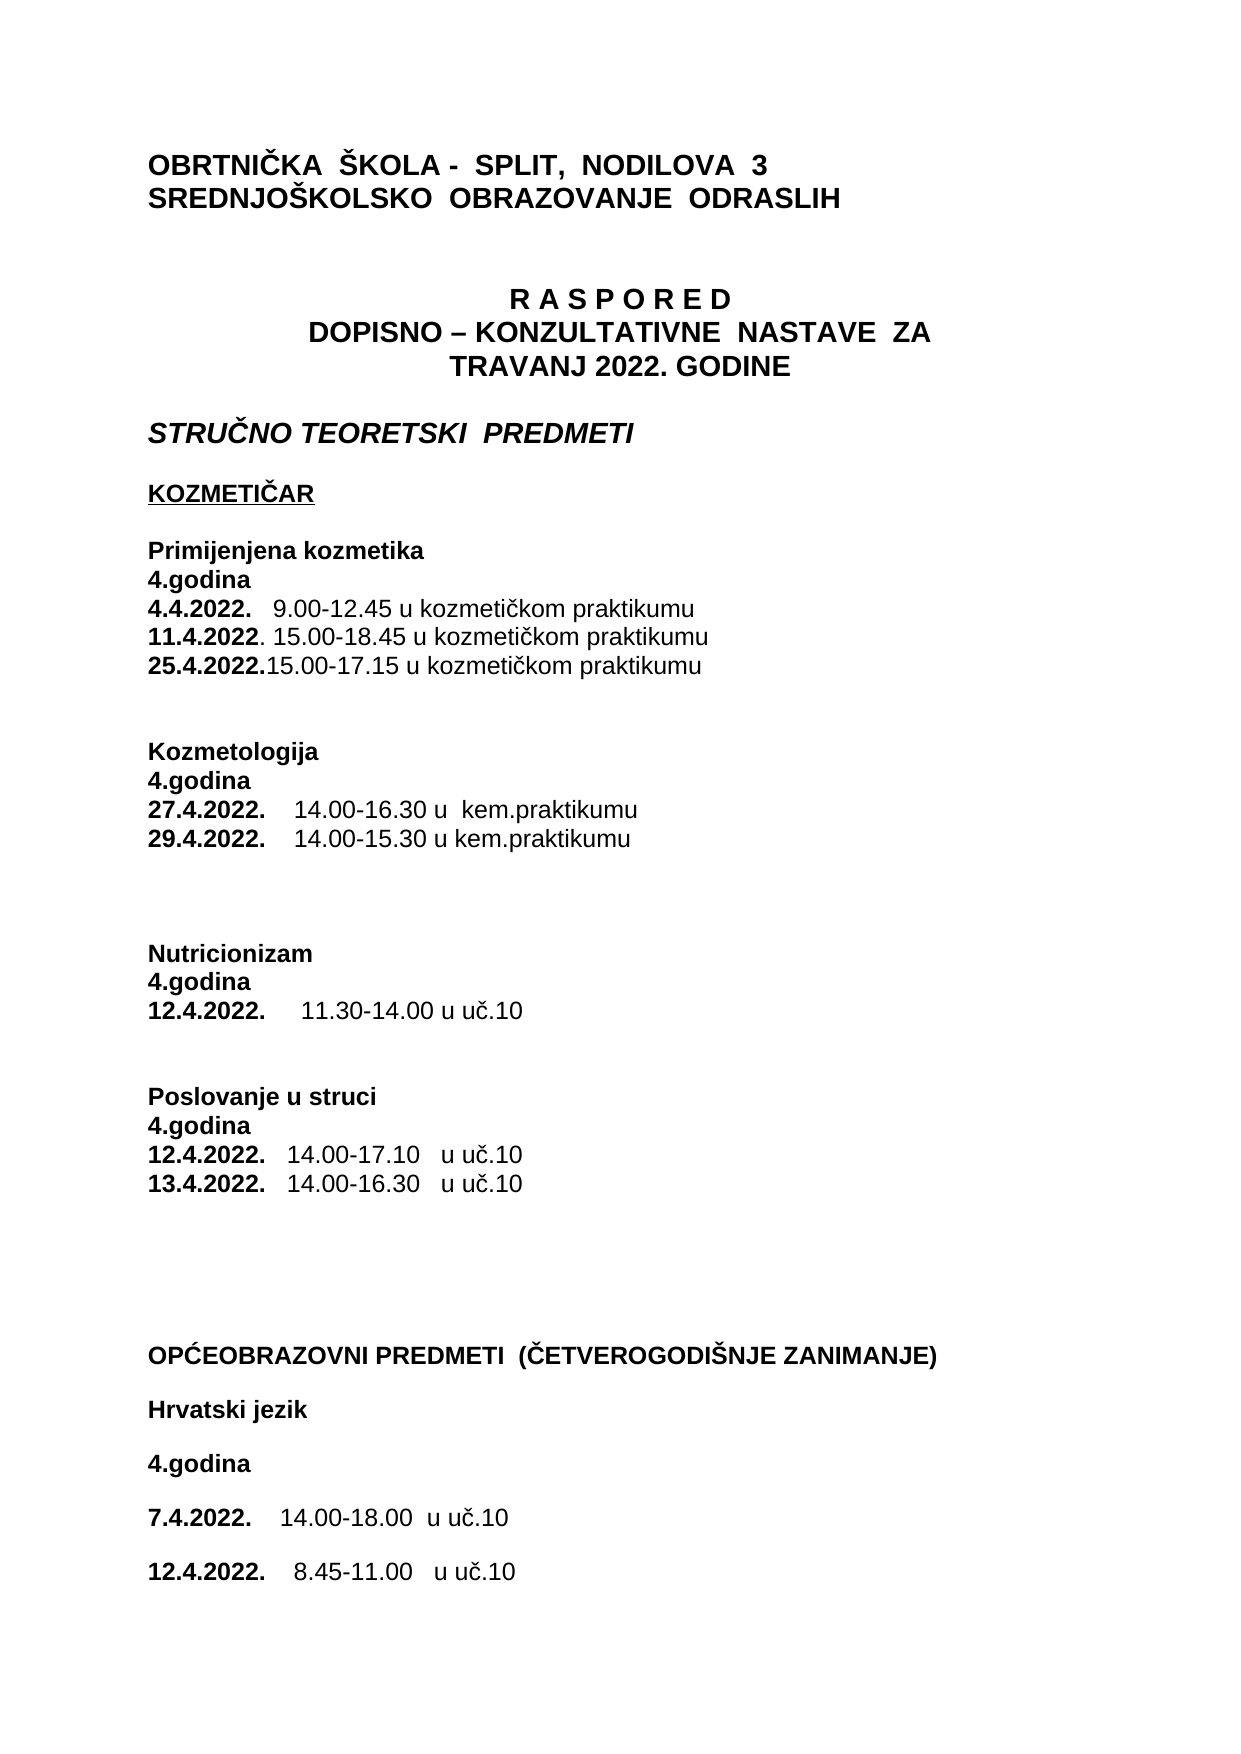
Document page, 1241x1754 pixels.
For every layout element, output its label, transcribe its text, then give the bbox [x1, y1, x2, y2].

text 4.godina [148, 766, 1093, 795]
text Kozmetologija [148, 737, 1093, 766]
text 12.4.2022. 8.45-11.00 u uč.10 [148, 1557, 1093, 1585]
text SREDNJOŠKOLSKO OBRAZOVANJE ODRASLIH [148, 181, 1093, 215]
text 12.4.2022. 11.30-14.00 u uč.10 [148, 996, 1093, 1025]
text 7.4.2022. 14.00-18.00 u uč.10 [148, 1503, 1093, 1531]
text Hrvatski jezik [148, 1395, 1093, 1424]
text OPĆEOBRAZOVNI PREDMETI (ČETVEROGODIŠNJE ZANIMANJE) [148, 1341, 1093, 1370]
text 4.godina [148, 1449, 1093, 1478]
text Primijenjena kozmetika [148, 536, 1093, 565]
text 13.4.2022. 14.00-16.30 u uč.10 [148, 1169, 1093, 1197]
text 4.godina [148, 967, 1093, 996]
text Poslovanje u struci [148, 1082, 1093, 1111]
text STRUČNO TEORETSKI PREDMETI [148, 416, 1093, 449]
text R A S P O R E D [148, 282, 1093, 315]
text 4.godina [148, 1111, 1093, 1140]
text 11.4.2022. 15.00-18.45 u kozmetičkom praktikumu [148, 622, 1093, 651]
text 12.4.2022. 14.00-17.10 u uč.10 [148, 1140, 1093, 1169]
text 4.godina [148, 565, 1093, 594]
text 27.4.2022. 14.00-16.30 u kem.praktikumu [148, 795, 1093, 824]
text OBRTNIČKA ŠKOLA - SPLIT, NODILOVA 3 [148, 148, 1093, 181]
text TRAVANJ 2022. GODINE [148, 349, 1093, 382]
text DOPISNO – KONZULTATIVNE NASTAVE ZA [148, 315, 1093, 349]
text Nutricionizam [148, 939, 1093, 967]
text 4.4.2022. 9.00-12.45 u kozmetičkom praktikumu [148, 594, 1093, 622]
text KOZMETIČAR [148, 479, 1093, 507]
text 25.4.2022.15.00-17.15 u kozmetičkom praktikumu [148, 651, 1093, 680]
text 29.4.2022. 14.00-15.30 u kem.praktikumu [148, 824, 1093, 852]
